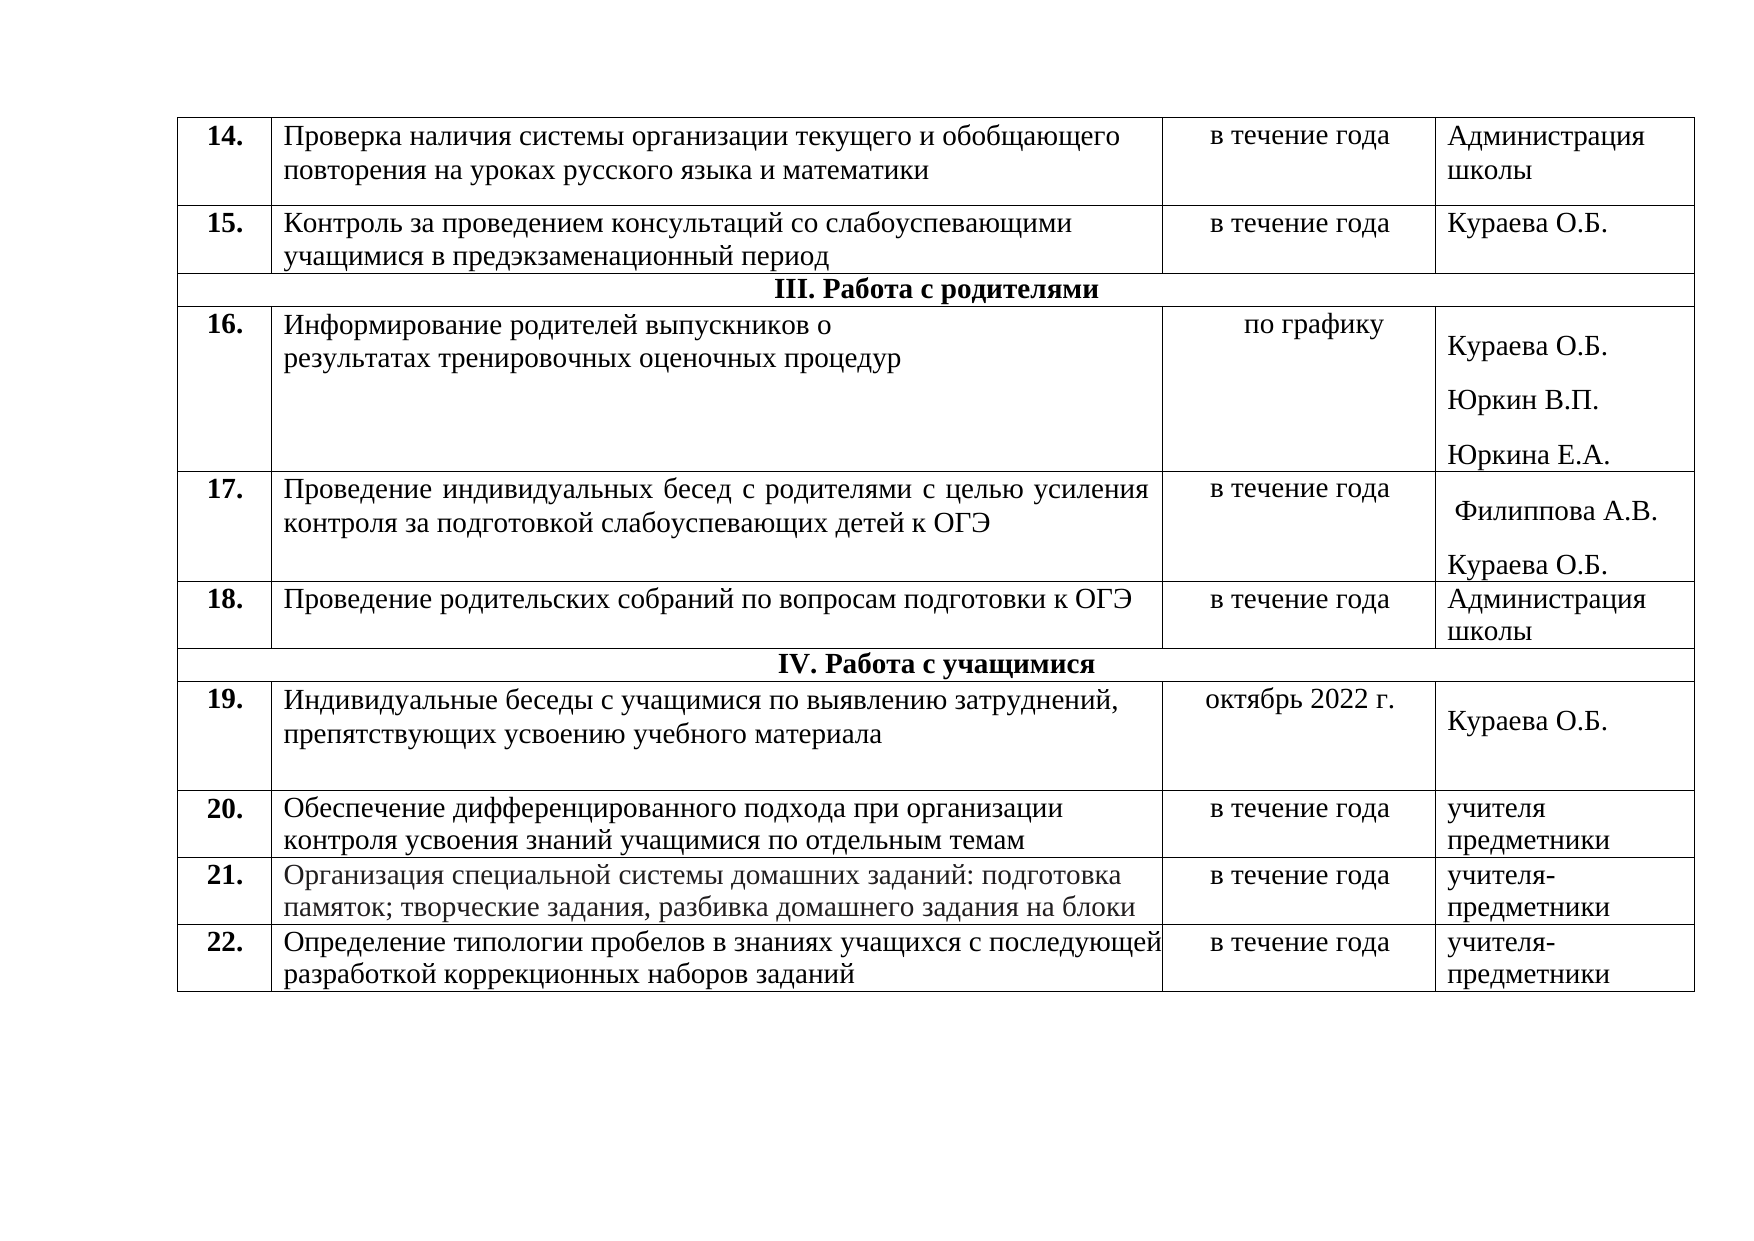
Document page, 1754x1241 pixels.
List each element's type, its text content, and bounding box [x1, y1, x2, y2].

table_cell 22. [178, 925, 271, 991]
table_cell 16. [178, 307, 271, 471]
table_cell учителя предметники [1436, 791, 1694, 857]
table_cell III. Работа с родителями [178, 274, 1694, 306]
table_header Проверка наличия системы организации текущего и обобщающего повторения на уроках русского языка и математики [272, 118, 1162, 205]
table_cell 18. [178, 582, 271, 648]
table_cell 17. [178, 472, 271, 581]
table_cell Организация специальной системы домашних заданий: подготовка памяток; творческие задания, разбивка домашнего задания на блоки [272, 858, 1162, 924]
table_cell Определение типологии пробелов в знаниях учащихся с последующей разработкой коррекционных наборов заданий [272, 925, 1162, 991]
table_cell Обеспечение дифференцированного подхода при организации контроля усвоения знаний учащимися по отдельным темам [272, 791, 1162, 857]
table_header в течение года [1163, 118, 1435, 205]
table_cell Филиппова А.В. Кураева О.Б. [1436, 472, 1694, 581]
table_cell 19. [178, 682, 271, 790]
table_cell по графику [1163, 307, 1435, 471]
table_cell Администрация школы [1436, 582, 1694, 648]
table_cell в течение года [1163, 582, 1435, 648]
table_cell в течение года [1163, 472, 1435, 581]
table_cell Кураева О.Б. [1436, 206, 1694, 272]
table_cell в течение года [1163, 925, 1435, 991]
table_cell учителя- предметники [1436, 858, 1694, 924]
table_cell октябрь 2022 г. [1163, 682, 1435, 790]
table_cell Индивидуальные беседы с учащимися по выявлению затруднений, препятствующих усвоению учебного материала [272, 682, 1162, 790]
table_cell Кураева О.Б. Юркин В.П. Юркина Е.А. [1436, 307, 1694, 471]
table_cell Проведение родительских собраний по вопросам подготовки к ОГЭ [272, 582, 1162, 648]
table_cell 15. [178, 206, 271, 272]
table_cell Контроль за проведением консультаций со слабоуспевающими учащимися в предэкзаменационный период [272, 206, 1162, 272]
table_cell 20. [178, 791, 271, 857]
table_cell в течение года [1163, 791, 1435, 857]
table_cell 21. [178, 858, 271, 924]
table_header 14. [178, 118, 271, 205]
table_cell IV. Работа с учащимися [178, 649, 1694, 681]
table_header Администрация школы [1436, 118, 1694, 205]
table_cell в течение года [1163, 858, 1435, 924]
table_cell Проведение индивидуальных бесед с родителями с целью усиления контроля за подготовкой слабоуспевающих детей к ОГЭ [272, 472, 1162, 581]
table_cell Кураева О.Б. [1436, 682, 1694, 790]
table_cell в течение года [1163, 206, 1435, 272]
table_cell учителя- предметники [1436, 925, 1694, 991]
table_cell Информирование родителей выпускников о результатах тренировочных оценочных процедур [272, 307, 1162, 471]
